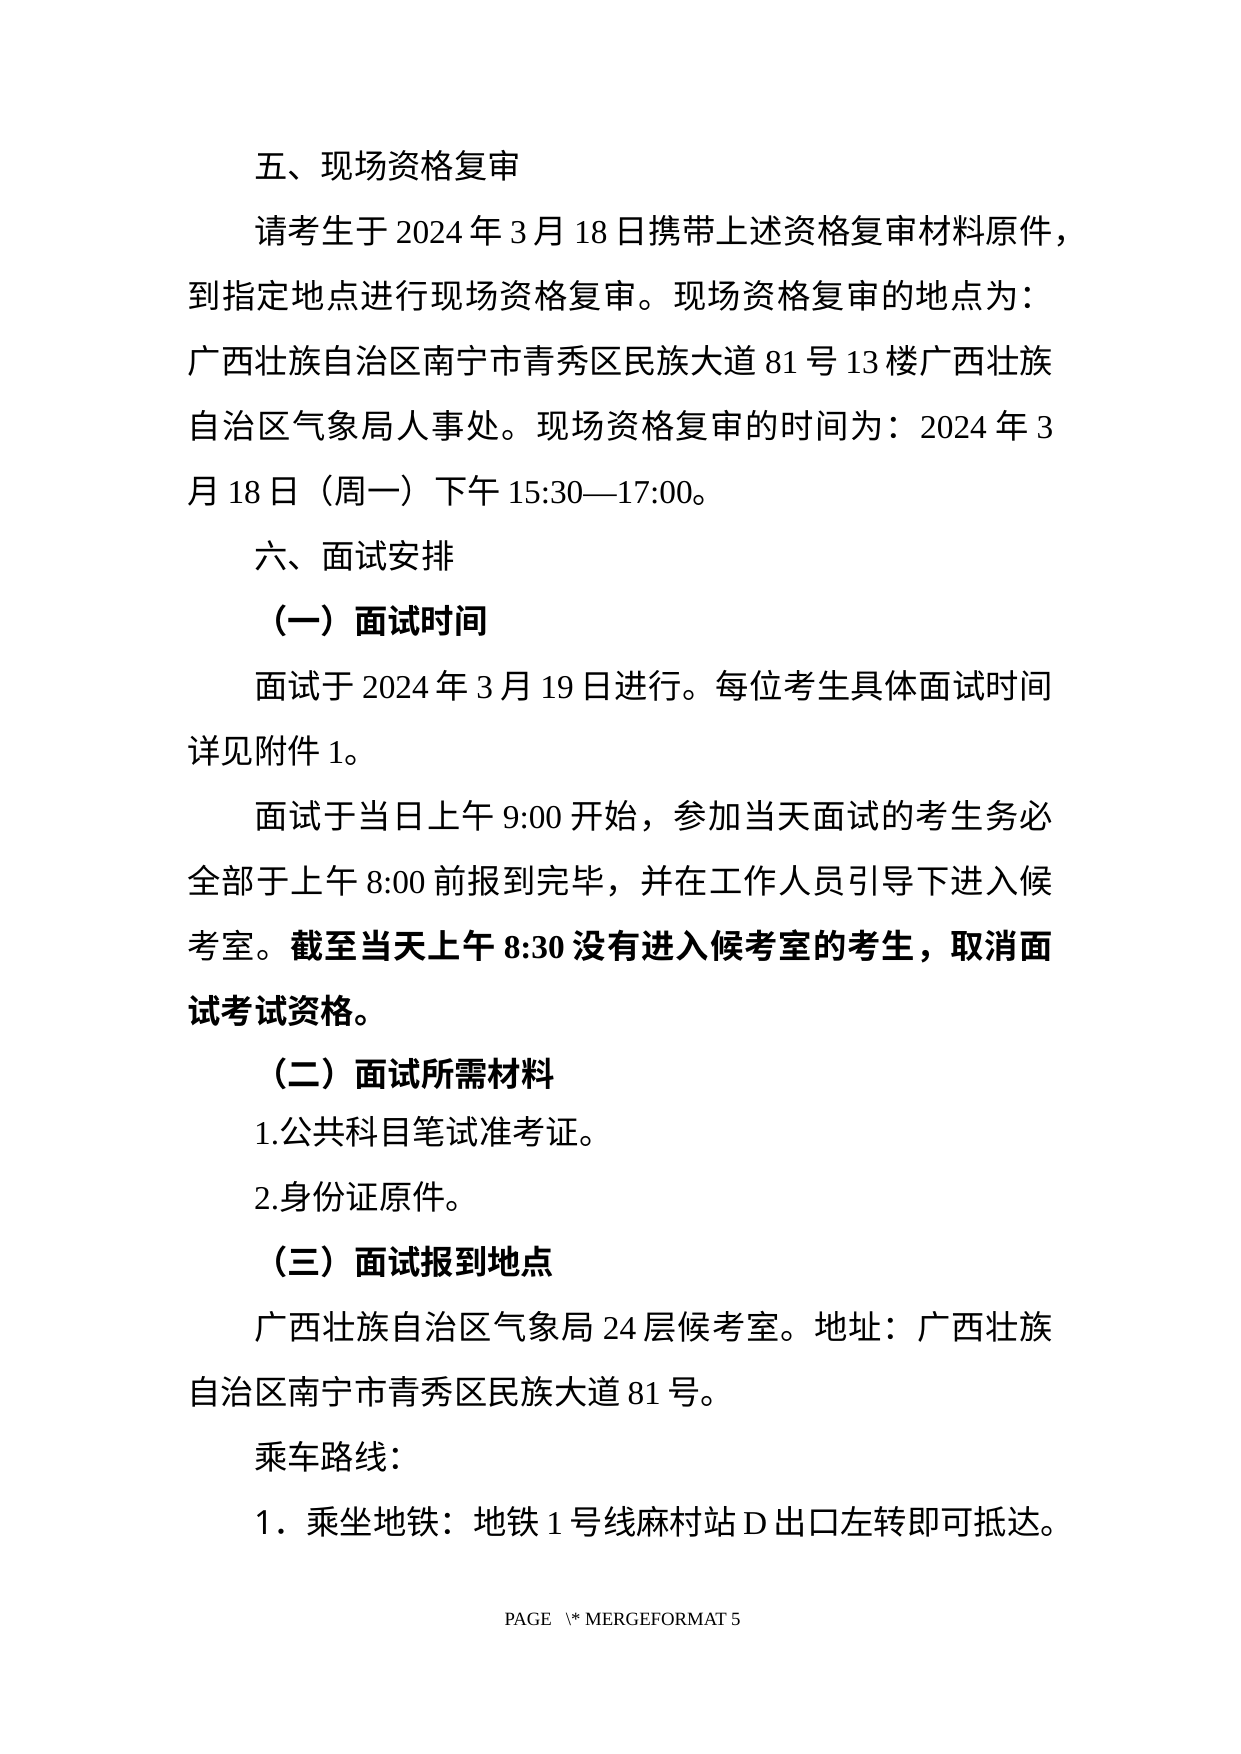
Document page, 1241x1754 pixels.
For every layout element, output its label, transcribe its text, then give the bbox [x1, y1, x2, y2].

text 面试于2024年3月19日进行。每位考生具体面试时间详见附件1。 [187, 652, 1053, 782]
text 乘车路线： [187, 1423, 1053, 1488]
text （二）面试所需材料 [187, 1042, 1053, 1098]
text 请考生于2024年3月18日携带上述资格复审材料原件，到指定地点进行现场资格复审。现场资格复审的地点为：广西壮族自治区南宁市青秀区民族大道81号13楼广西壮族自治区气象局人事处。现场资格复审的时间为：2024年3月18日（周一）下午15:30—17:00。 [187, 197, 1053, 522]
text 五、现场资格复审 [187, 132, 1053, 197]
text 1.公共科目笔试准考证。 [187, 1098, 1053, 1163]
text 广西壮族自治区气象局24层候考室。地址：广西壮族自治区南宁市青秀区民族大道81号。 [187, 1293, 1053, 1423]
text （三）面试报到地点 [187, 1228, 1053, 1293]
text 1．乘坐地铁：地铁1号线麻村站D出口左转即可抵达。 [187, 1488, 1053, 1553]
text 六、面试安排 [187, 522, 1053, 587]
text 2.身份证原件。 [187, 1163, 1053, 1228]
text 面试于当日上午9:00开始，参加当天面试的考生务必全部于上午8:00前报到完毕，并在工作人员引导下进入候考室。截至当天上午8:30没有进入候考室的考生，取消面试考试资格。 [187, 782, 1053, 1042]
text （一）面试时间 [187, 587, 1053, 652]
